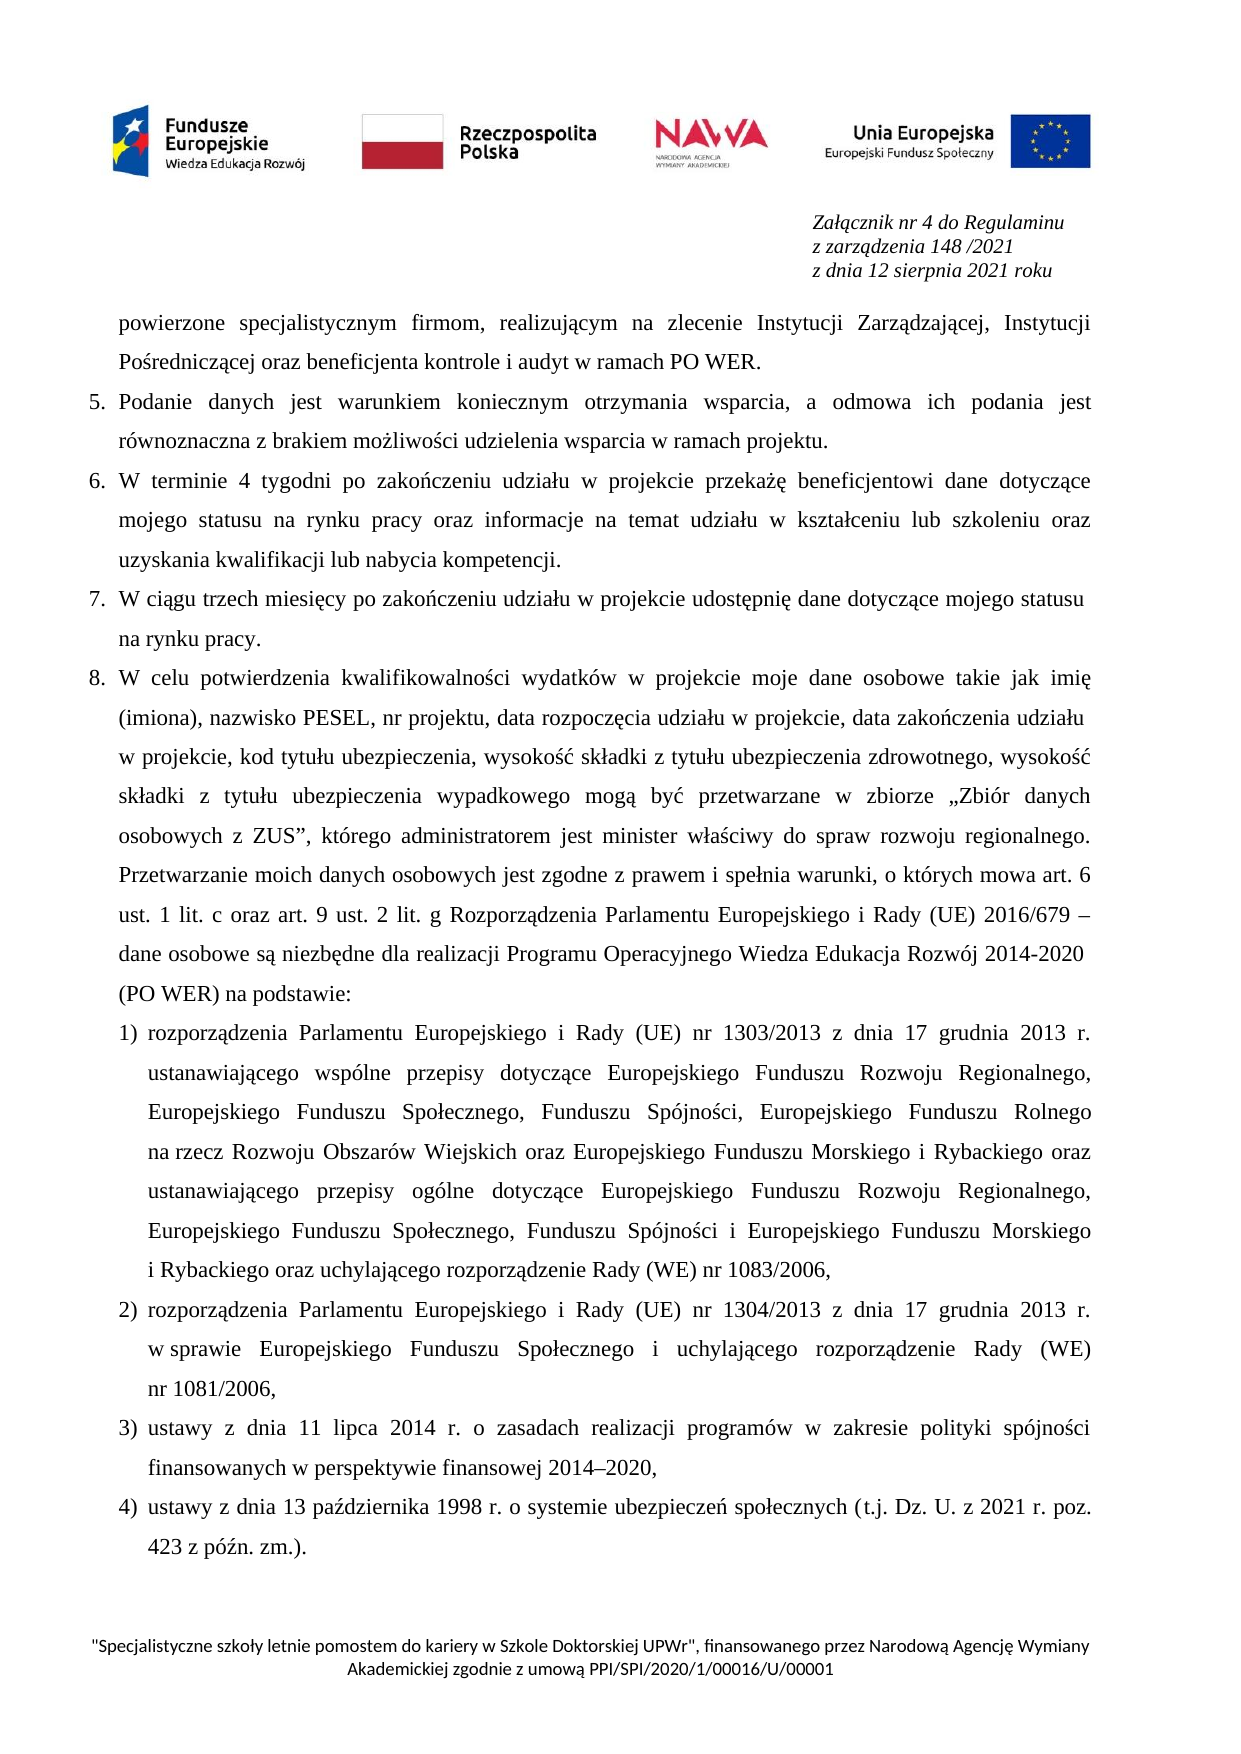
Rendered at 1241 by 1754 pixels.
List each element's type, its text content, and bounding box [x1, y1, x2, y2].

list ustawy z dnia 11 lipca 2014 r. o zasadach realizacji programów w zakresie polityki spójności finansowanych w perspektywie finansowej 2014–2020, [118, 1414, 1092, 1480]
picture [88, 73, 1113, 211]
list rozporządzenia Parlamentu Europejskiego i Rady (UE) nr 1304/2013 z dnia 17 grudnia 2013 r. w sprawie Europejskiego Funduszu Społecznego i uchylającego rozporządzenie Rady (WE) nr 1081/2006, [118, 1296, 1092, 1401]
list rozporządzenia Parlamentu Europejskiego i Rady (UE) nr 1303/2013 z dnia 17 grudnia 2013 r. ustanawiającego wspólne przepisy dotyczące Europejskiego Funduszu Rozwoju Regionalnego, Europejskiego Funduszu Społecznego, Funduszu Spójności, Europejskiego Funduszu Rolnego na rzecz Rozwoju Obszarów Wiejskich oraz Europejskiego Funduszu Morskiego i Rybackiego oraz ustanawiającego przepisy ogólne dotyczące Europejskiego Funduszu Rozwoju Regionalnego, Europejskiego Funduszu Społecznego, Funduszu Spójności i Europejskiego Funduszu Morskiego i Rybackiego oraz uchylającego rozporządzenie Rady (WE) nr 1083/2006, [118, 1019, 1092, 1283]
list Podanie danych jest warunkiem koniecznym otrzymania wsparcia, a odmowa ich podania jest równoznaczna z brakiem możliwości udzielenia wsparcia w ramach projektu. [89, 388, 1092, 454]
list W ciągu trzech miesięcy po zakończeniu udziału w projekcie udostępnię dane dotyczące mojego statusu na rynku pracy. [89, 585, 1092, 651]
list W celu potwierdzenia kwalifikowalności wydatków w projekcie moje dane osobowe takie jak imię (imiona), nazwisko PESEL, nr projektu, data rozpoczęcia udziału w projekcie, data zakończenia udziału w projekcie, kod tytułu ubezpieczenia, wysokość składki z tytułu ubezpieczenia zdrowotnego, wysokość składki z tytułu ubezpieczenia wypadkowego mogą być przetwarzane w zbiorze „Zbiór danych osobowych z ZUS”, którego administratorem jest minister właściwy do spraw rozwoju regionalnego. Przetwarzanie moich danych osobowych jest zgodne z prawem i spełnia warunki, o których mowa art. 6 ust. 1 lit. c oraz art. 9 ust. 2 lit. g Rozporządzenia Parlamentu Europejskiego i Rady (UE) 2016/679 – dane osobowe są niezbędne dla realizacji Programu Operacyjnego Wiedza Edukacja Rozwój 2014-2020 (PO WER) na podstawie: [89, 664, 1092, 1006]
list W terminie 4 tygodni po zakończeniu udziału w projekcie przekażę beneficjentowi dane dotyczące mojego statusu na rynku pracy oraz informacje na temat udziału w kształceniu lub szkoleniu oraz uzyskania kwalifikacji lub nabycia kompetencji. [89, 467, 1092, 572]
list ustawy z dnia 13 października 1998 r. o systemie ubezpieczeń społecznych (t.j. Dz. U. z 2021 r. poz. 423 z późn. zm.). [118, 1493, 1092, 1559]
